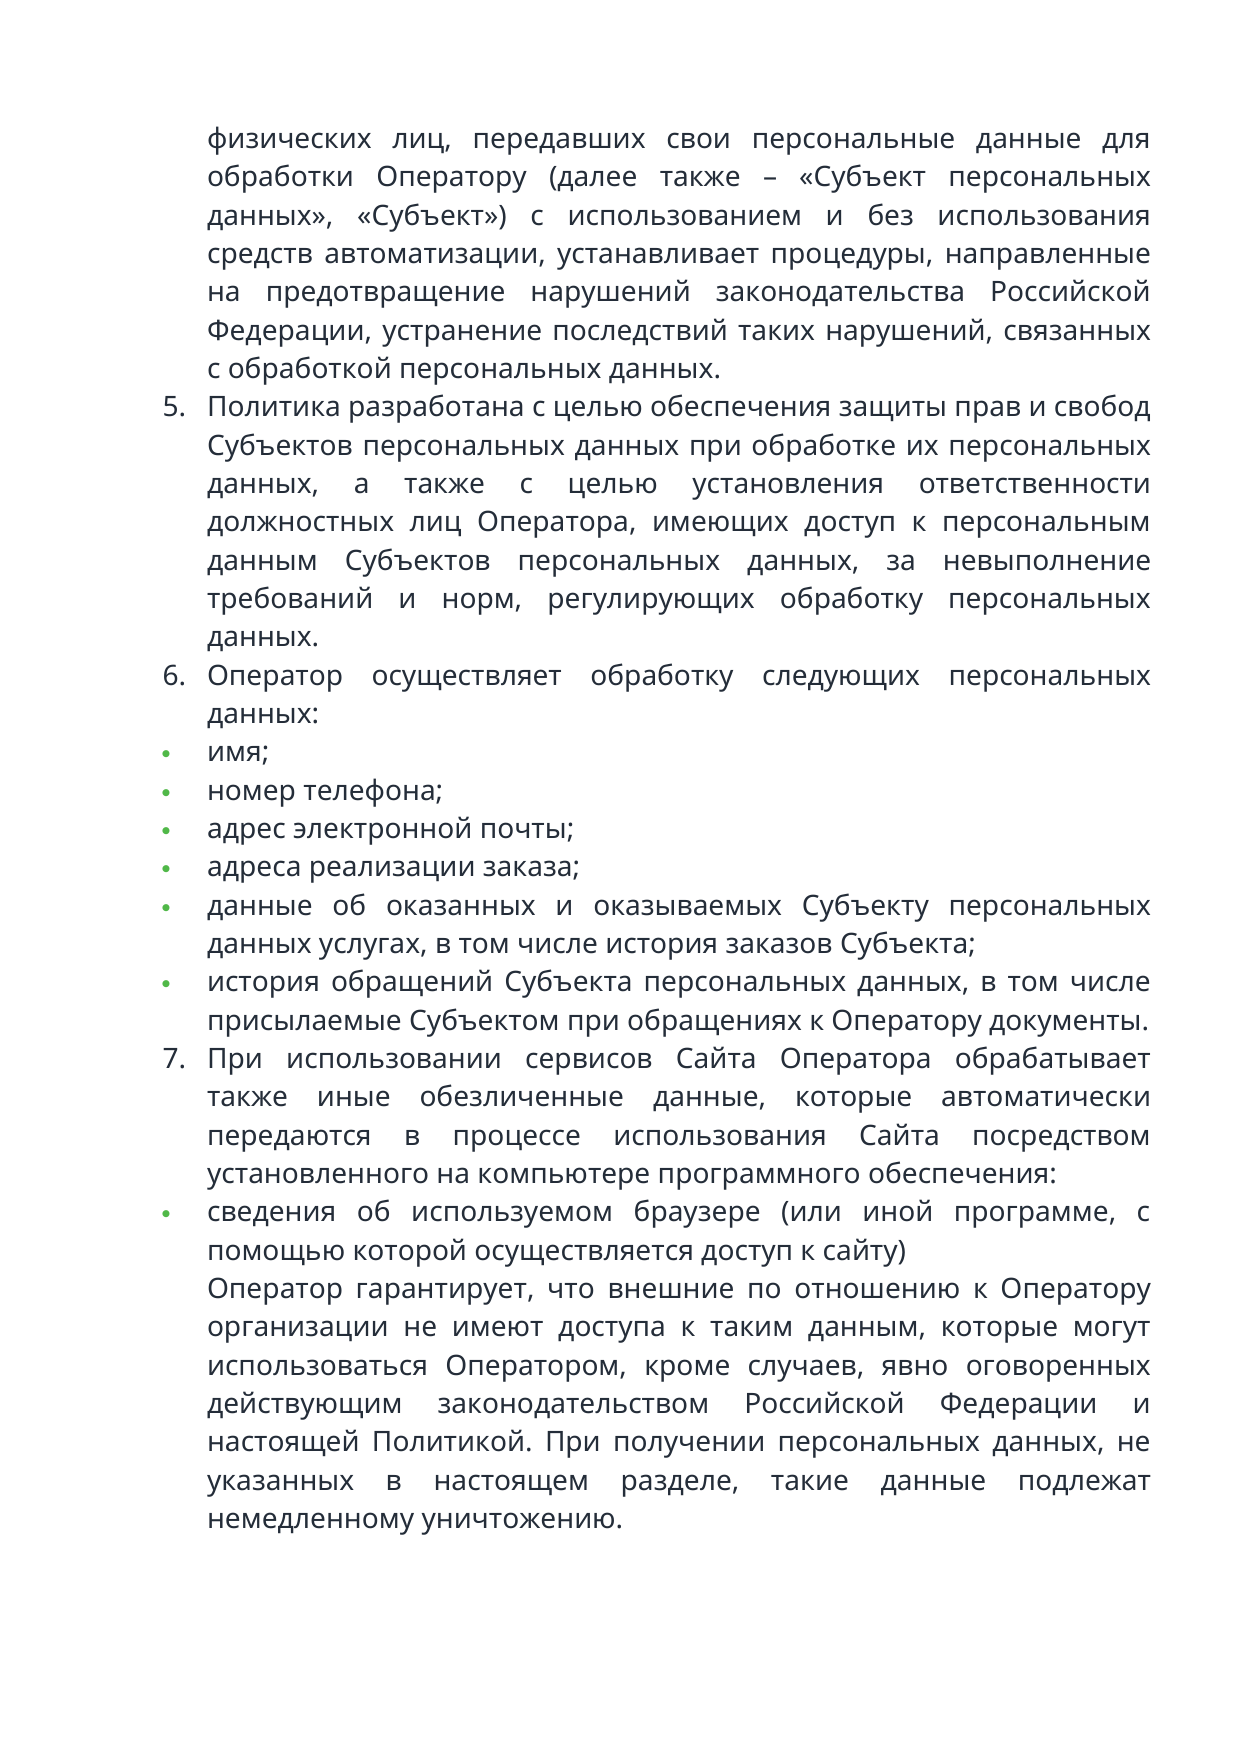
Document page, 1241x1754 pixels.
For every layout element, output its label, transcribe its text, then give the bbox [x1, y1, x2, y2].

list Политика разработана с целью обеспечения защиты прав и свобод Субъектов персональных данных при обработке их персональных данных, а также с целью установления ответственности должностных лиц Оператора, имеющих доступ к персональным данным Субъектов персональных данных, за невыполнение требований и норм, регулирующих обработку персональных данных. [162, 386, 1152, 655]
list Оператор осуществляет обработку следующих персональных данных: [162, 655, 1152, 731]
list сведения об используемом браузере (или иной программе, с помощью которой осуществляется доступ к сайту) [162, 1191, 1152, 1268]
list история обращений Субъекта персональных данных, в том числе присылаемые Субъектом при обращениях к Оператору документы. [162, 961, 1152, 1038]
list адрес электронной почты; [162, 808, 1152, 846]
list данные об оказанных и оказываемых Субъекту персональных данных услугах, в том числе история заказов Субъекта; [162, 885, 1152, 961]
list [162, 118, 1152, 386]
list имя; [162, 731, 1152, 770]
list При использовании сервисов Сайта Оператора обрабатывает также иные обезличенные данные, которые автоматически передаются в процессе использования Сайта посредством установленного на компьютере программного обеспечения: [162, 1038, 1152, 1191]
list адреса реализации заказа; [162, 846, 1152, 885]
text Оператор гарантирует, что внешние по отношению к Оператору организации не имеют доступа к таким данным, которые могут использоваться Оператором, кроме случаев, явно оговоренных действующим законодательством Российской Федерации и настоящей Политикой. При получении персональных данных, не указанных в настоящем разделе, такие данные подлежат немедленному уничтожению. [207, 1268, 1152, 1536]
list номер телефона; [162, 770, 1152, 808]
